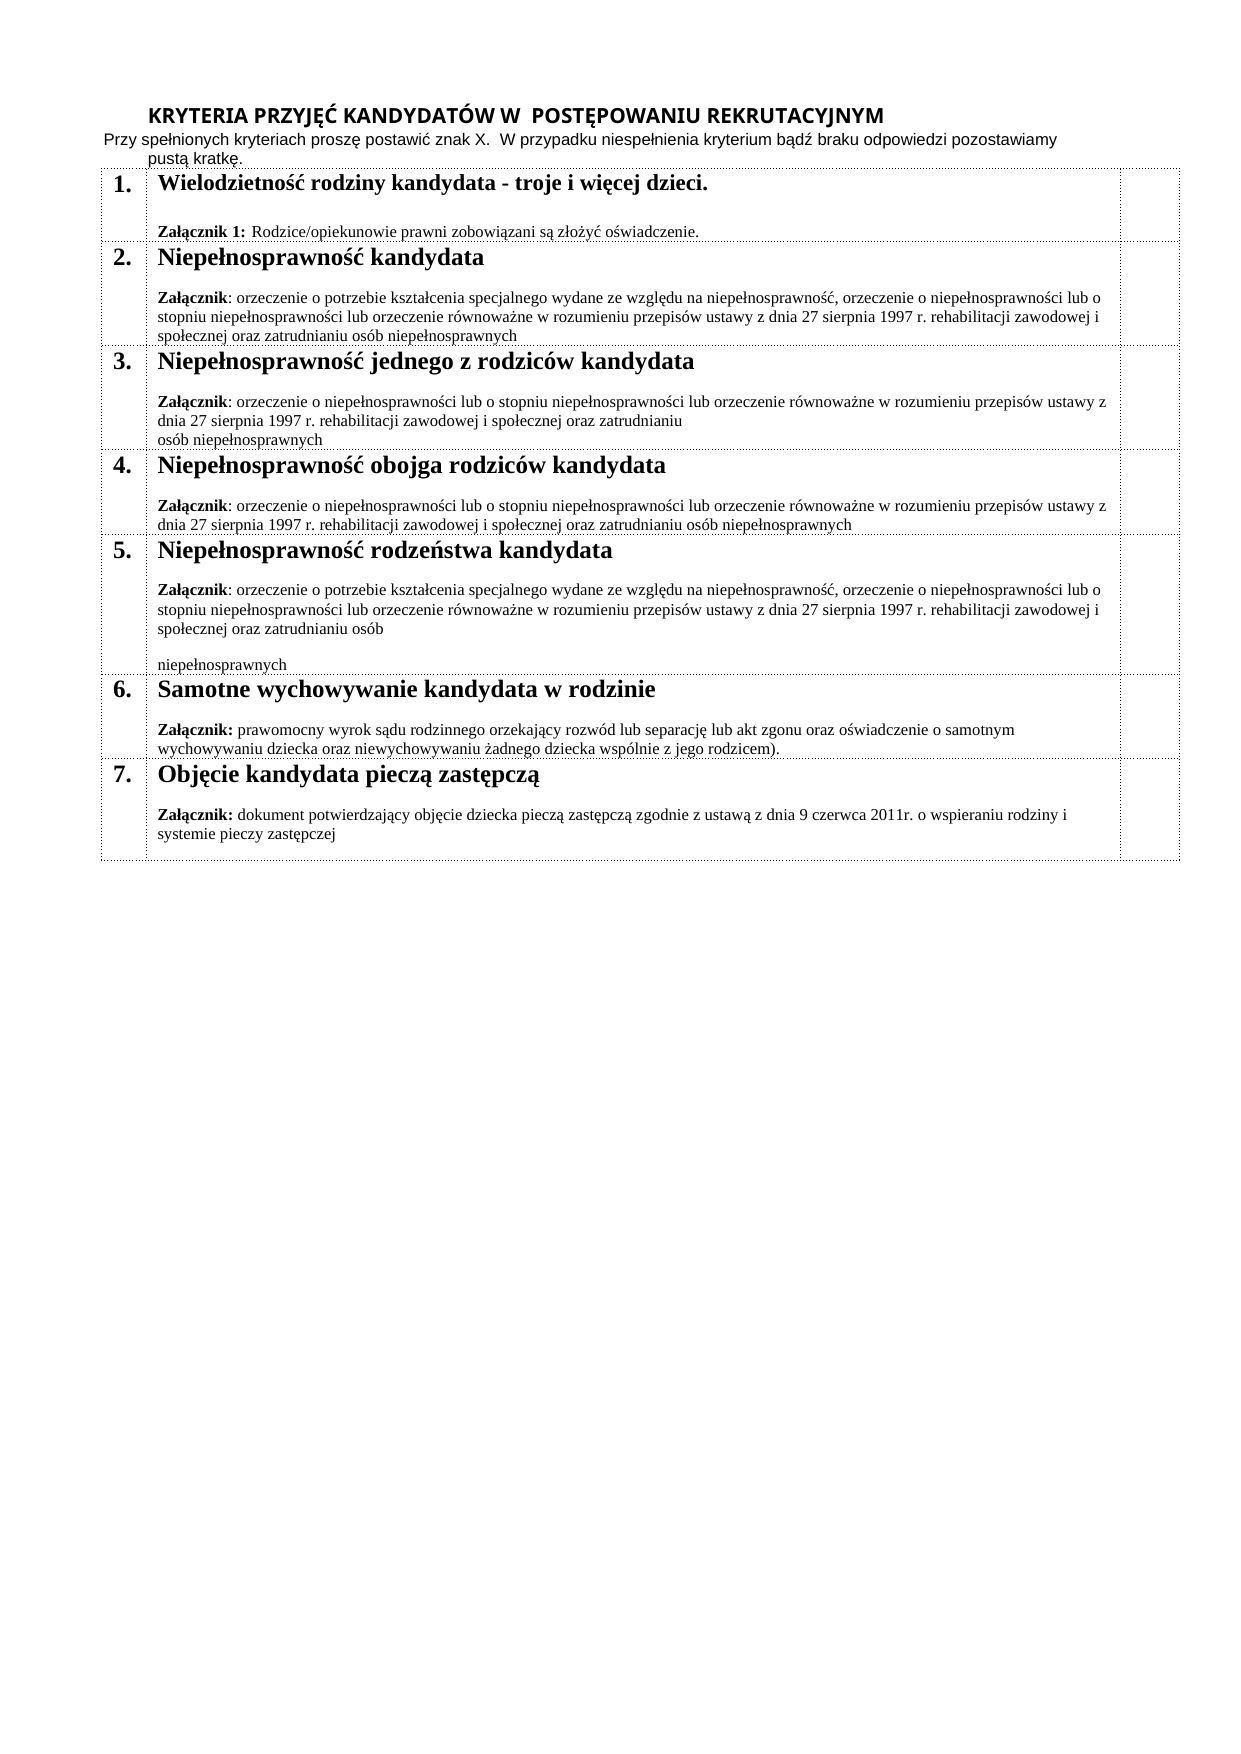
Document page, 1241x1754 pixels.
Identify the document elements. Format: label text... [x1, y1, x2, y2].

table_cell Niepełnosprawność rodzeństwa kandydata Załącznik: orzeczenie o potrzebie kształcenia specjalnego wydane ze względu na niepełnosprawność, orzeczenie o niepełnosprawności lub o stopniu niepełnosprawności lub orzeczenie równoważne w rozumieniu przepisów ustawy z dnia 27 sierpnia 1997 r. rehabilitacji zawodowej i społecznej oraz zatrudnianiu osób niepełnosprawnych [146, 534, 1121, 673]
table_cell [1121, 534, 1180, 673]
table_cell 3. [102, 345, 146, 449]
table_header [1121, 168, 1180, 241]
table_cell [1121, 674, 1180, 758]
table_cell [1121, 449, 1180, 534]
table_cell 7. [102, 758, 146, 860]
table_header 1. [102, 168, 146, 241]
table_cell 6. [102, 674, 146, 758]
table_cell Niepełnosprawność kandydata Załącznik: orzeczenie o potrzebie kształcenia specjalnego wydane ze względu na niepełnosprawność, orzeczenie o niepełnosprawności lub o stopniu niepełnosprawności lub orzeczenie równoważne w rozumieniu przepisów ustawy z dnia 27 sierpnia 1997 r. rehabilitacji zawodowej i społecznej oraz zatrudnianiu osób niepełnosprawnych [146, 241, 1121, 345]
table_cell 4. [102, 449, 146, 534]
table_cell 2. [102, 241, 146, 345]
table_cell [1121, 241, 1180, 345]
table_cell Niepełnosprawność jednego z rodziców kandydata Załącznik: orzeczenie o niepełnosprawności lub o stopniu niepełnosprawności lub orzeczenie równoważne w rozumieniu przepisów ustawy z dnia 27 sierpnia 1997 r. rehabilitacji zawodowej i społecznej oraz zatrudnianiu osób niepełnosprawnych [146, 345, 1121, 449]
table_cell [1121, 758, 1180, 860]
table_cell 5. [102, 534, 146, 673]
table_cell Objęcie kandydata pieczą zastępczą Załącznik: dokument potwierdzający objęcie dziecka pieczą zastępczą zgodnie z ustawą z dnia 9 czerwca 2011r. o wspieraniu rodziny i systemie pieczy zastępczej [146, 758, 1121, 860]
text Przy spełnionych kryteriach proszę postawić znak X. W przypadku niespełnienia kryterium bądź braku odpowiedzi pozostawiamy pustą kratkę. [103, 130, 1093, 168]
table_cell Samotne wychowywanie kandydata w rodzinie Załącznik: prawomocny wyrok sądu rodzinnego orzekający rozwód lub separację lub akt zgonu oraz oświadczenie o samotnym wychowywaniu dziecka oraz niewychowywaniu żadnego dziecka wspólnie z jego rodzicem). [146, 674, 1121, 758]
text KRYTERIA PRZYJĘĆ KANDYDATÓW W POSTĘPOWANIU REKRUTACYJNYM [148, 101, 1093, 130]
table_header Wielodzietność rodziny kandydata - troje i więcej dzieci. Załącznik 1: Rodzice/opiekunowie prawni zobowiązani są złożyć oświadczenie. [146, 168, 1121, 241]
table_cell Niepełnosprawność obojga rodziców kandydata Załącznik: orzeczenie o niepełnosprawności lub o stopniu niepełnosprawności lub orzeczenie równoważne w rozumieniu przepisów ustawy z dnia 27 sierpnia 1997 r. rehabilitacji zawodowej i społecznej oraz zatrudnianiu osób niepełnosprawnych [146, 449, 1121, 534]
table_cell [1121, 345, 1180, 449]
